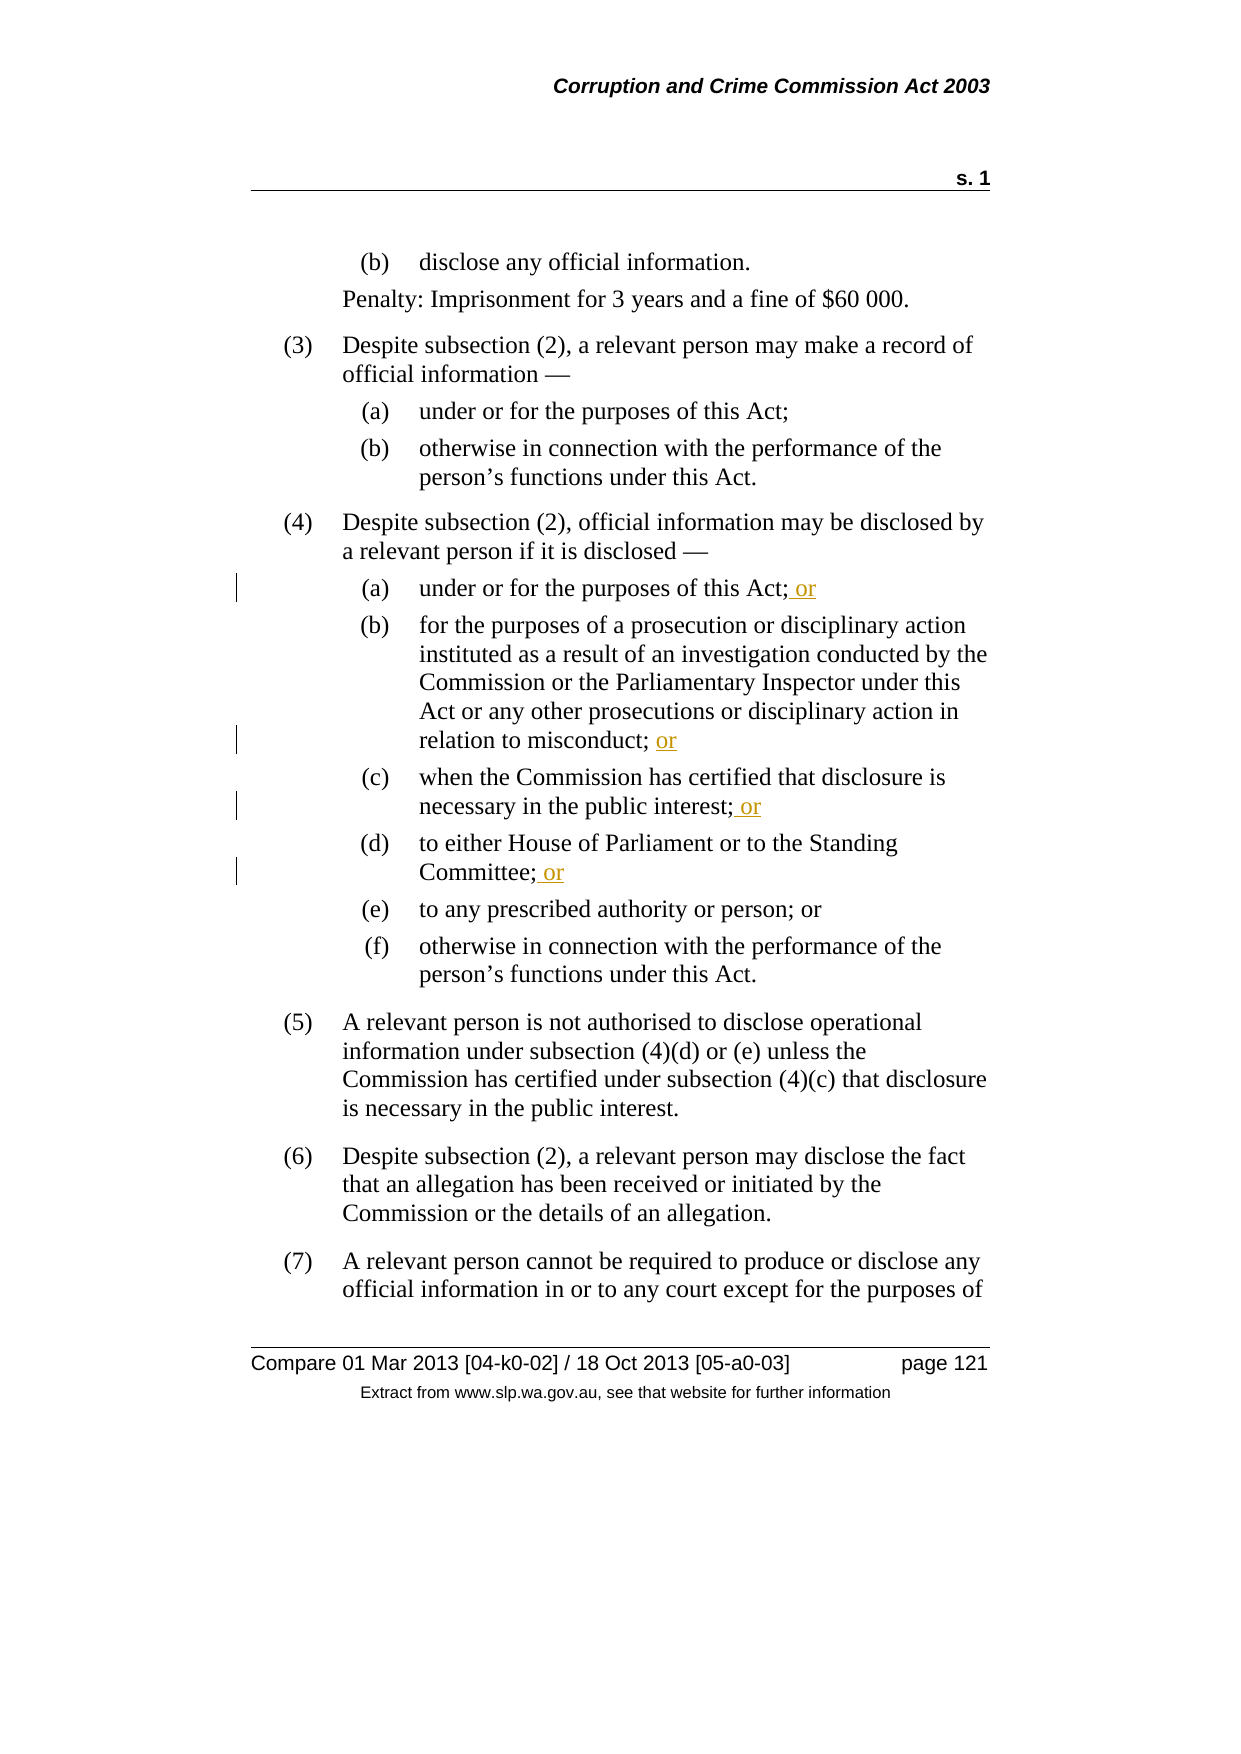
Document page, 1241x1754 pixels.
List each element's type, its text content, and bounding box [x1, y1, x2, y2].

text (e) to any prescribed authority or person; or [251, 894, 990, 922]
text (b) disclose any official information. [251, 247, 990, 276]
text (5) A relevant person is not authorised to disclose operational information under subsection (4)(d) or (e) unless the Commission has certified under subsection (4)(c) that disclosure is necessary in the public interest. [251, 1007, 990, 1122]
text (a) under or for the purposes of this Act; [251, 396, 990, 424]
text (c) when the Commission has certified that disclosure is necessary in the public interest; [251, 762, 990, 819]
text (3) Despite subsection (2), a relevant person may make a record of official information — [251, 330, 990, 387]
text (b) otherwise in connection with the performance of the person’s functions under this Act. [251, 433, 990, 490]
text (f) otherwise in connection with the performance of the person’s functions under this Act. [251, 931, 990, 988]
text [251, 1246, 990, 1303]
text (a) under or for the purposes of this Act; [251, 573, 990, 602]
text (6) Despite subsection (2), a relevant person may disclose the fact that an allegation has been received or initiated by the Commission or the details of an allegation. [251, 1141, 990, 1227]
text (d) to either House of Parliament or to the Standing Committee; [251, 828, 990, 885]
text Penalty: Imprisonment for 3 years and a fine of $60 000. [251, 284, 990, 313]
text (b) for the purposes of a prosecution or disciplinary action instituted as a result of an investigation conducted by the Commission or the Parliamentary Inspector under this Act or any other prosecutions or disciplinary action in relation to misconduct; [251, 610, 990, 754]
text (4) Despite subsection (2), official information may be disclosed by a relevant person if it is disclosed — [251, 507, 990, 564]
